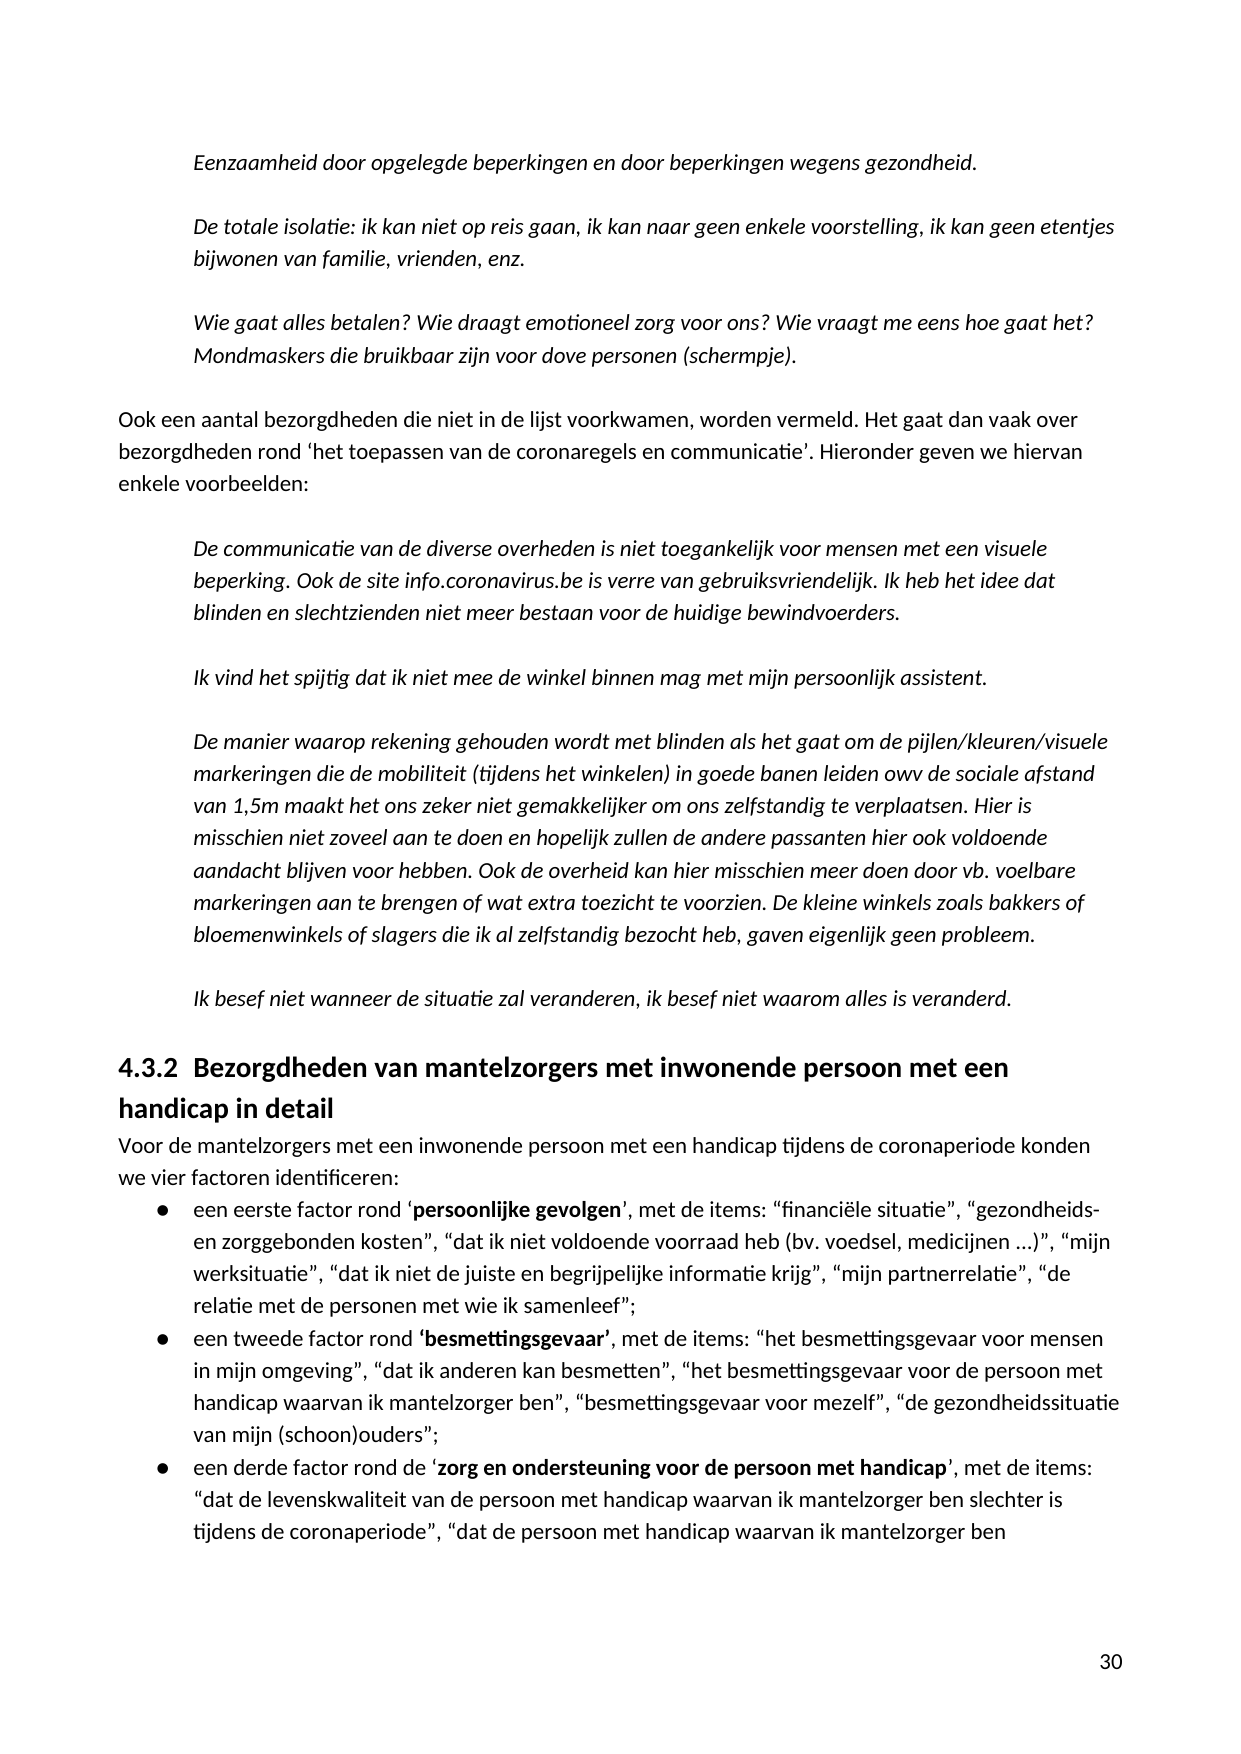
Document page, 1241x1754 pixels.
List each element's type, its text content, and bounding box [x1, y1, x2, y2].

text Wie gaat alles betalen? Wie draagt emotioneel zorg voor ons? Wie vraagt me eens hoe gaat het? Mondmaskers die bruikbaar zijn voor dove personen (schermpje). [193, 308, 1122, 369]
text Ook een aantal bezorgdheden die niet in de lijst voorkwamen, worden vermeld. Het gaat dan vaak over bezorgdheden rond ‘het toepassen van de coronaregels en communicatie’. Hieronder geven we hiervan enkele voorbeelden: [118, 405, 1122, 497]
text Ik besef niet wanneer de situatie zal veranderen, ik besef niet waarom alles is veranderd. [193, 984, 1122, 1012]
text De totale isolatie: ik kan niet op reis gaan, ik kan naar geen enkele voorstelling, ik kan geen etentjes bijwonen van familie, vrienden, enz. [193, 212, 1122, 272]
text De manier waarop rekening gehouden wordt met blinden als het gaat om de pijlen/kleuren/visuele markeringen die de mobiliteit (tijdens het winkelen) in goede banen leiden owv de sociale afstand van 1,5m maakt het ons zeker niet gemakkelijker om ons zelfstandig te verplaatsen. Hier is misschien niet zoveel aan te doen en hopelijk zullen de andere passanten hier ook voldoende aandacht blijven voor hebben. Ook de overheid kan hier misschien meer doen door vb. voelbare markeringen aan te brengen of wat extra toezicht te voorzien. De kleine winkels zoals bakkers of bloemenwinkels of slagers die ik al zelfstandig bezocht heb, gaven eigenlijk geen probleem. [193, 727, 1122, 948]
list een eerste factor rond ‘persoonlijke gevolgen’, met de items: “financiële situatie”, “gezondheids- en zorggebonden kosten”, “dat ik niet voldoende voorraad heb (bv. voedsel, medicijnen ...)”, “mijn werksituatie”, “dat ik niet de juiste en begrijpelijke informatie krijg”, “mijn partnerrelatie”, “de relatie met de personen met wie ik samenleef”; [156, 1195, 1122, 1320]
text De communicatie van de diverse overheden is niet toegankelijk voor mensen met een visuele beperking. Ook de site info.coronavirus.be is verre van gebruiksvriendelijk. Ik heb het idee dat blinden en slechtzienden niet meer bestaan voor de huidige bewindvoerders. [193, 534, 1122, 626]
text Eenzaamheid door opgelegde beperkingen en door beperkingen wegens gezondheid. [193, 148, 1122, 176]
text Voor de mantelzorgers met een inwonende persoon met een handicap tijdens de coronaperiode konden we vier factoren identificeren: [118, 1131, 1122, 1191]
text Ik vind het spijtig dat ik niet mee de winkel binnen mag met mijn persoonlijk assistent. [193, 663, 1122, 691]
list een tweede factor rond ‘besmettingsgevaar’, met de items: “het besmettingsgevaar voor mensen in mijn omgeving”, “dat ik anderen kan besmetten”, “het besmettingsgevaar voor de persoon met handicap waarvan ik mantelzorger ben”, “besmettingsgevaar voor mezelf”, “de gezondheidssituatie van mijn (schoon)ouders”; [156, 1324, 1122, 1448]
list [156, 1453, 1122, 1545]
subtitle 4.3.2 Bezorgdheden van mantelzorgers met inwonende persoon met een handicap in detail [118, 1049, 1122, 1125]
